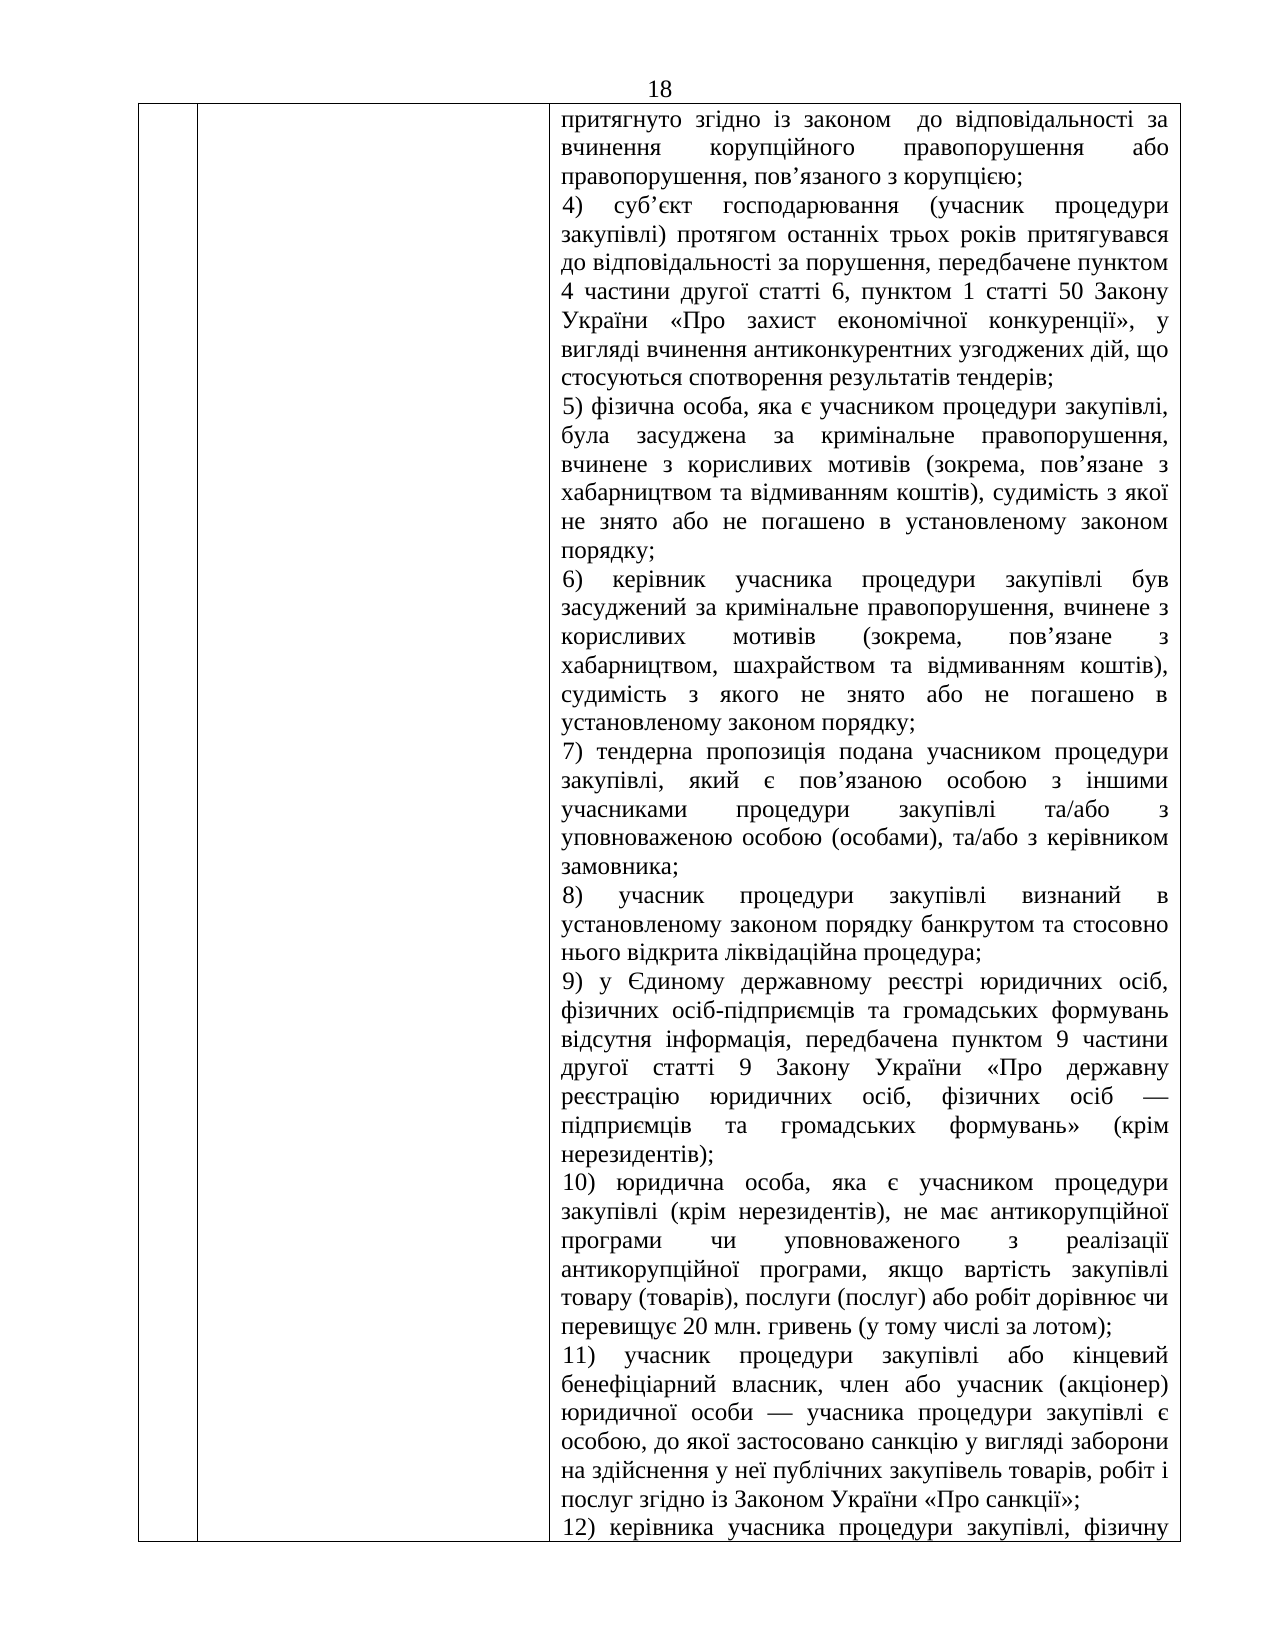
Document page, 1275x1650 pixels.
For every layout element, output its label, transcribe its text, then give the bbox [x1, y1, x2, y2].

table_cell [550, 104, 1180, 1541]
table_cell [198, 104, 549, 1541]
table_cell 5 [139, 104, 197, 1541]
